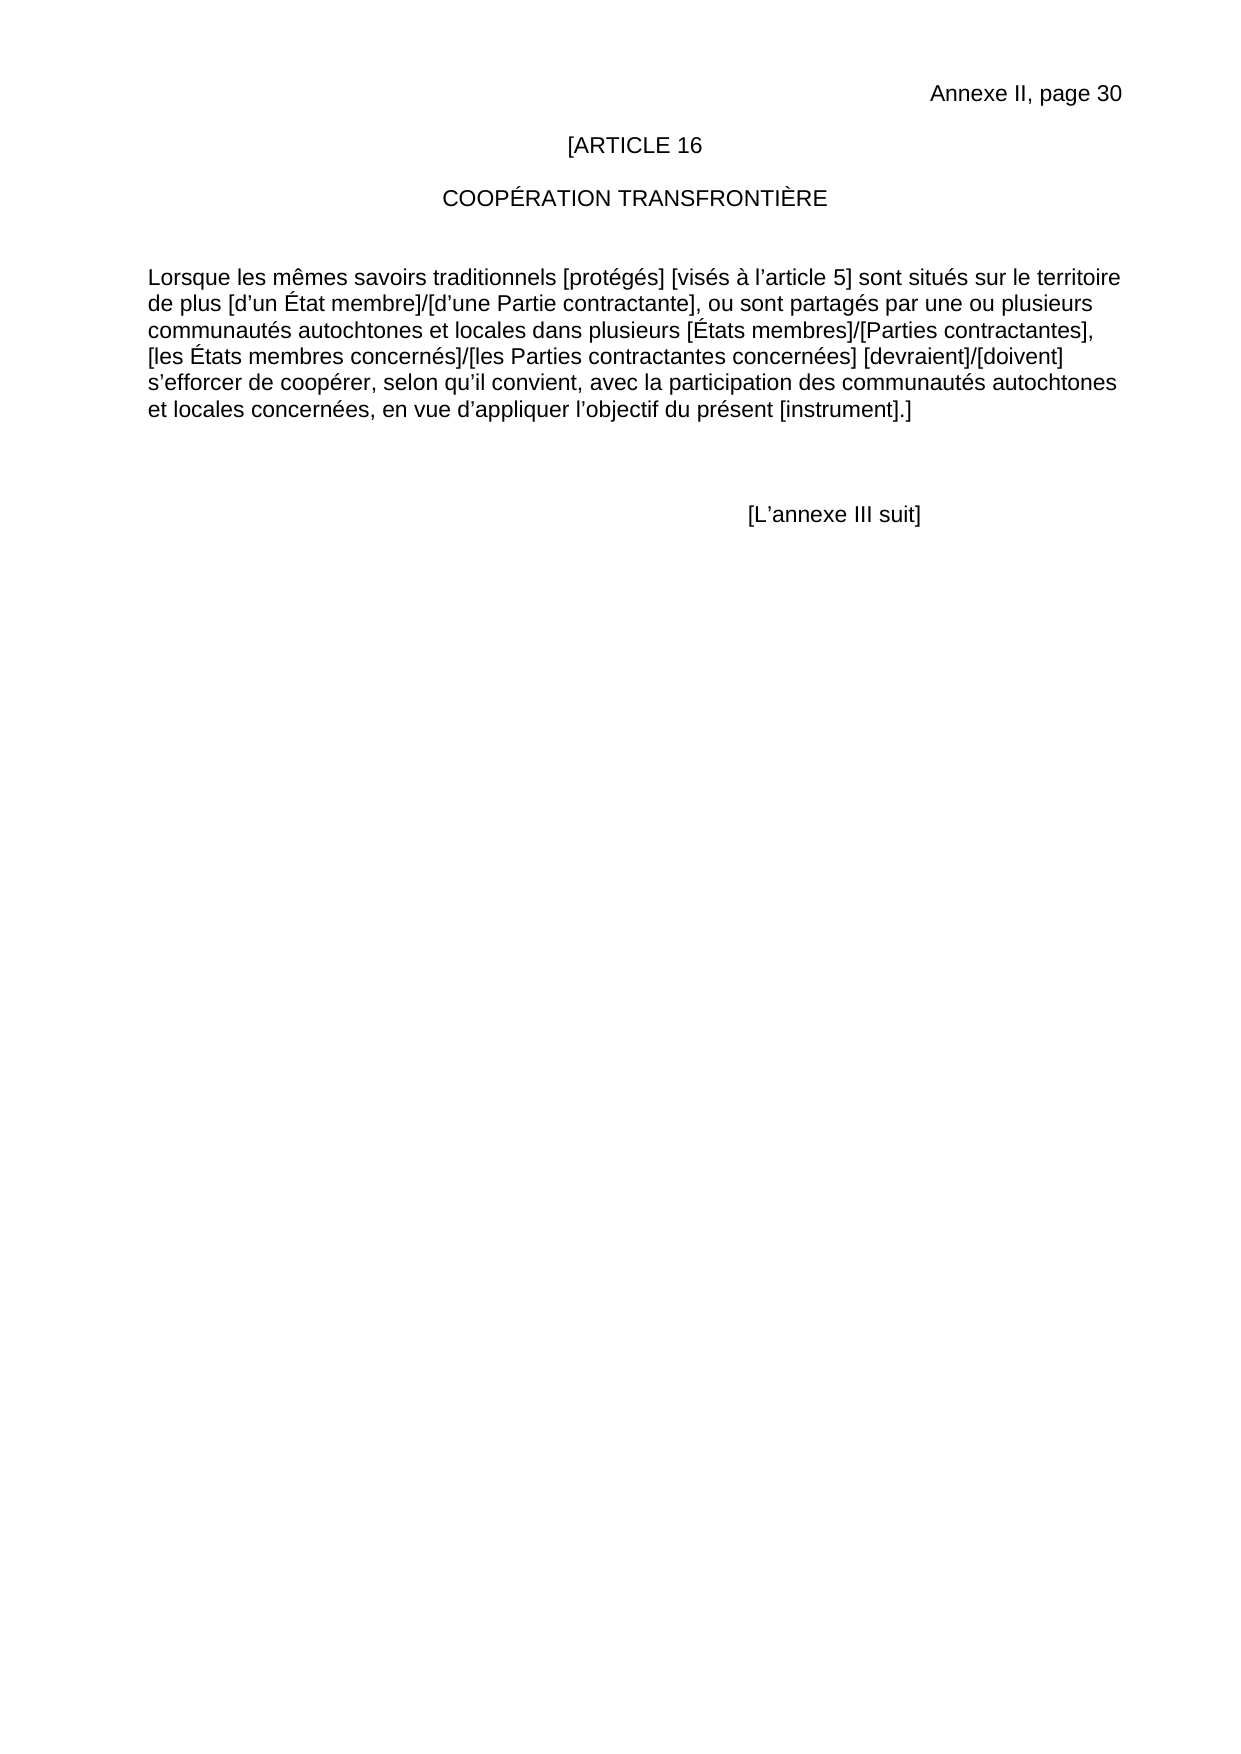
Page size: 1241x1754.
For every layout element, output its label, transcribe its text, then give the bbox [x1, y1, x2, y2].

text [L’annexe III suit] [748, 501, 1122, 527]
text [ARTICLE 16 [148, 132, 1122, 158]
text Lorsque les mêmes savoirs traditionnels [protégés] [visés à l’article 5] sont situés sur le territoire de plus [d’un État membre]/[d’une Partie contractante], ou sont partagés par une ou plusieurs communautés autochtones et locales dans plusieurs [États membres]/[Parties contractantes], [les États membres concernés]/[les Parties contractantes concernées] [devraient]/[doivent] s’efforcer de coopérer, selon qu’il convient, avec la participation des communautés autochtones et locales concernées, en vue d’appliquer l’objectif du présent [instrument].] [148, 264, 1122, 422]
text COOPÉRATION TRANSFRONTIÈRE [148, 185, 1122, 211]
